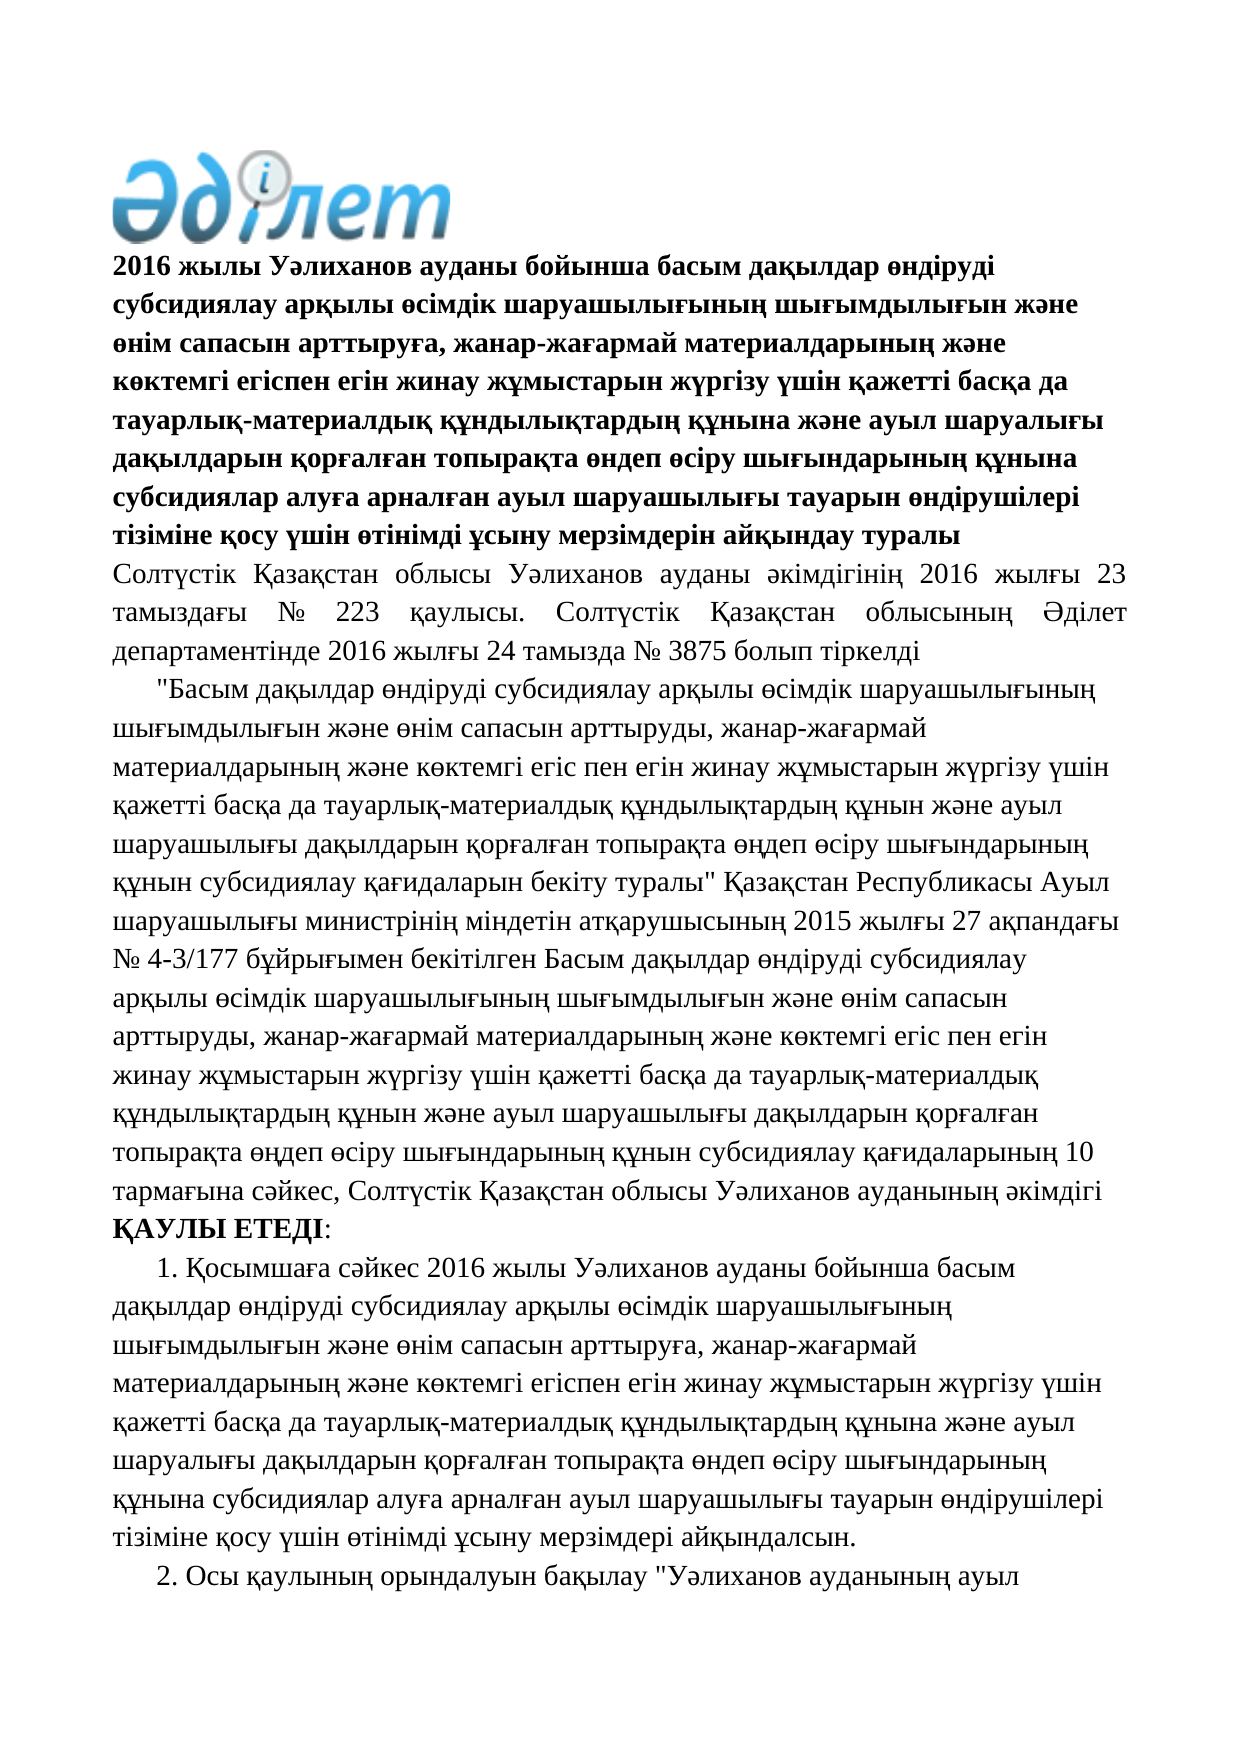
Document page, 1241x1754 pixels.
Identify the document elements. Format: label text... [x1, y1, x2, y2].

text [112, 672, 1128, 1592]
picture [112, 150, 451, 244]
text 2016 жылы Уәлиханов ауданы бойынша басым дақылдар өндіруді субсидиялау арқылы өсімдік шаруашылығының шығымдылығын және өнім сапасын арттыруға, жанар-жағармай материалдарының және көктемгі егіспен егін жинау жұмыстарын жүргізу үшін қажетті басқа да тауарлық-материалдық құндылықтардың құнына және ауыл шаруалығы дақылдарын қорғалған топырақта өндеп өсіру шығындарының құнына субсидиялар алуға арналған ауыл шаруашылығы тауарын өндірушілері тізіміне қосу үшін өтінімді ұсыну мерзімдерін айқындау туралы [112, 248, 1128, 551]
text Солтүстік Қазақстан облысы Уәлиханов ауданы әкімдігінің 2016 жылғы 23 тамыздағы № 223 қаулысы. Солтүстік Қазақстан облысының Әділет департаментінде 2016 жылғы 24 тамызда № 3875 болып тіркелді [112, 556, 1128, 667]
